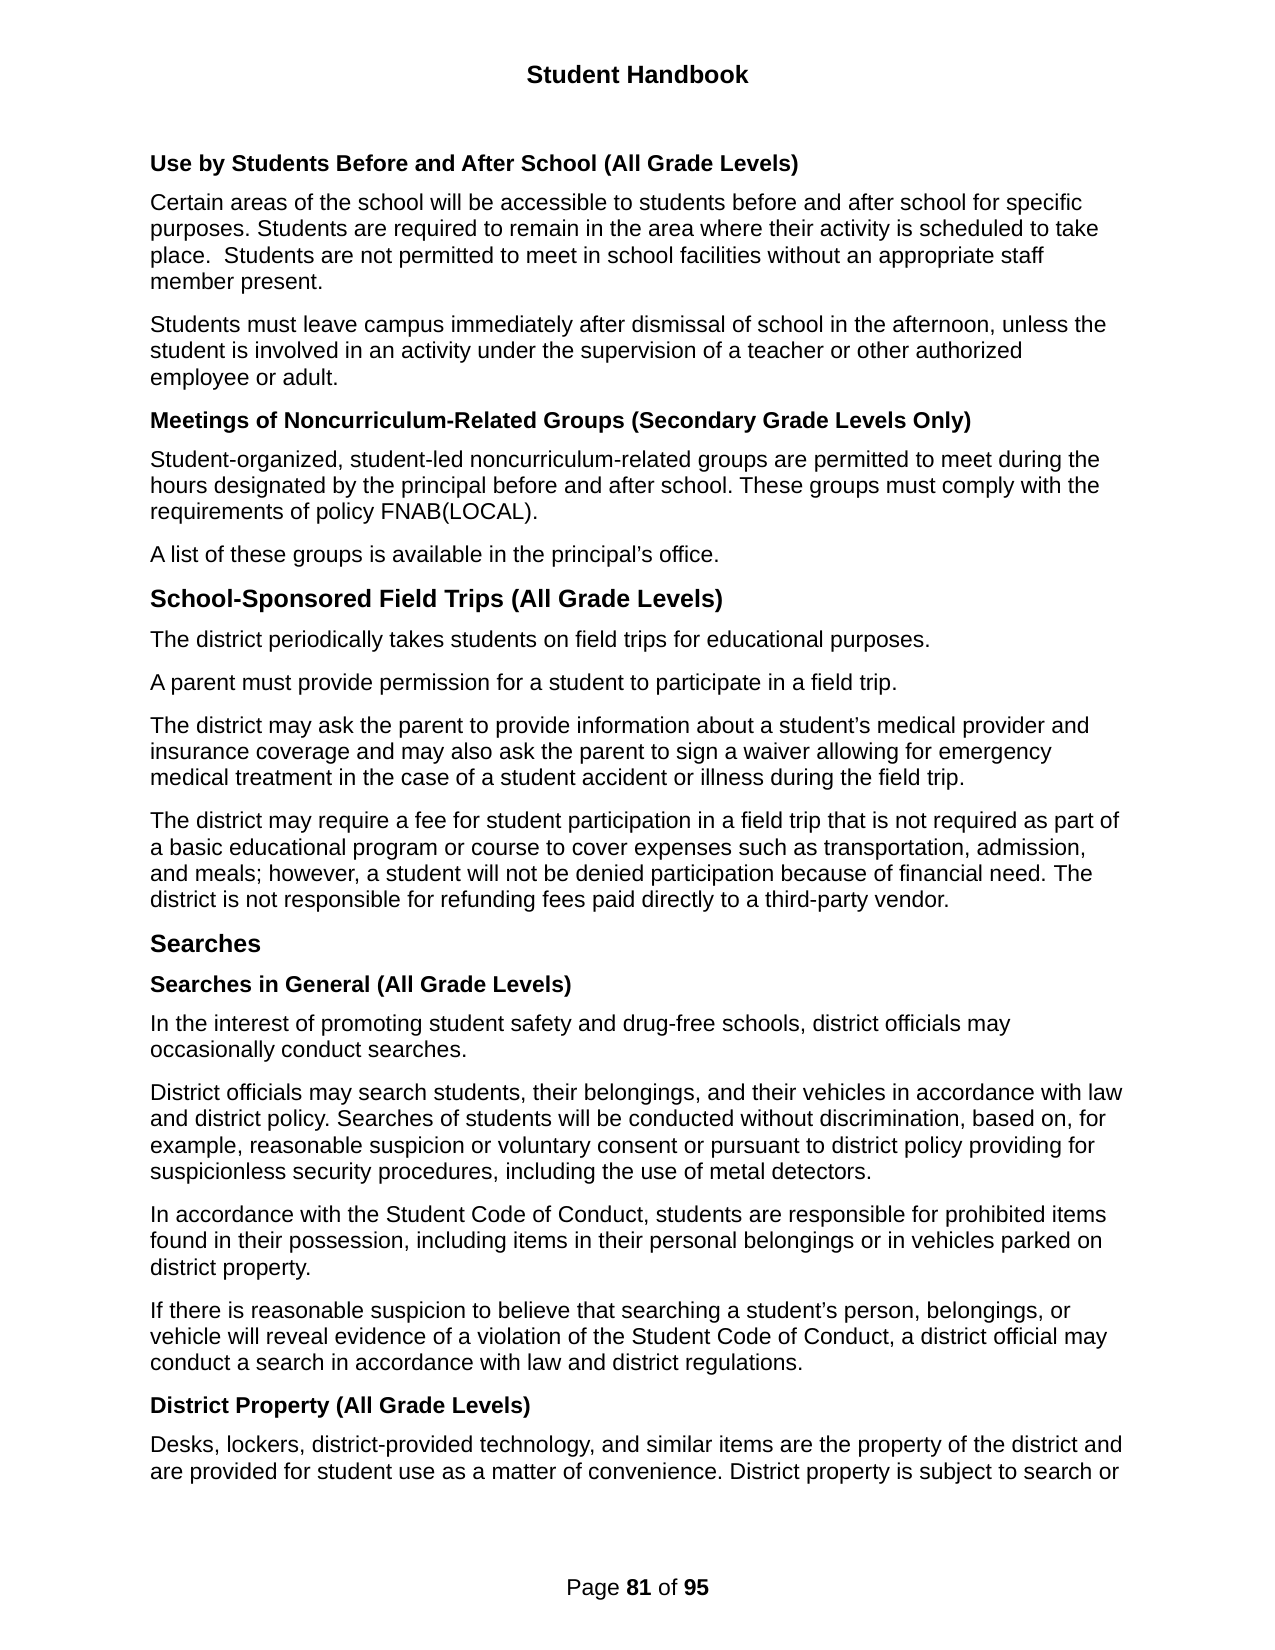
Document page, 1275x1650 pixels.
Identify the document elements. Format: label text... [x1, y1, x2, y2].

text A list of these groups is available in the principal’s office. [150, 541, 1125, 568]
text If there is reasonable suspicion to believe that searching a student’s person, belongings, or vehicle will reveal evidence of a violation of the Student Code of Conduct, a district official may conduct a search in accordance with law and district regulations. [150, 1297, 1125, 1376]
text Students must leave campus immediately after dismissal of school in the afternoon, unless the student is involved in an activity under the supervision of a teacher or other authorized employee or adult. [150, 311, 1125, 390]
subtitle School-Sponsored Field Trips (All Grade Levels) [150, 584, 1125, 613]
text A parent must provide permission for a student to participate in a field trip. [150, 668, 1125, 695]
text The district may ask the parent to provide information about a student’s medical provider and insurance coverage and may also ask the parent to sign a waiver allowing for emergency medical treatment in the case of a student accident or illness during the field trip. [150, 712, 1125, 791]
text District officials may search students, their belongings, and their vehicles in accordance with law and district policy. Searches of students will be conducted without discrimination, based on, for example, reasonable suspicion or voluntary consent or pursuant to district policy providing for suspicionless security procedures, including the use of metal detectors. [150, 1079, 1125, 1184]
text Certain areas of the school will be accessible to students before and after school for specific purposes. Students are required to remain in the area where their activity is scheduled to take place. Students are not permitted to meet in school facilities without an appropriate staff member present. [150, 189, 1125, 294]
text In accordance with the Student Code of Conduct, students are responsible for prohibited items found in their possession, including items in their personal belongings or in vehicles parked on district property. [150, 1201, 1125, 1280]
text The district periodically takes students on field trips for educational purposes. [150, 626, 1125, 652]
text The district may require a fee for student participation in a field trip that is not required as part of a basic educational program or course to cover expenses such as transportation, admission, and meals; however, a student will not be denied participation because of financial need. The district is not responsible for refunding fees paid directly to a third-party vendor. [150, 807, 1125, 913]
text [150, 1431, 1125, 1484]
text In the interest of promoting student safety and drug-free schools, district officials may occasionally conduct searches. [150, 1009, 1125, 1062]
subtitle Searches in General (All Grade Levels) [150, 971, 1125, 997]
subtitle Searches [150, 929, 1125, 958]
subtitle District Property (All Grade Levels) [150, 1392, 1125, 1419]
subtitle Use by Students Before and After School (All Grade Levels) [150, 150, 1125, 176]
text Student-organized, student-led noncurriculum-related groups are permitted to meet during the hours designated by the principal before and after school. These groups must comply with the requirements of policy FNAB(LOCAL). [150, 446, 1125, 524]
subtitle Meetings of Noncurriculum-Related Groups (Secondary Grade Levels Only) [150, 407, 1125, 433]
